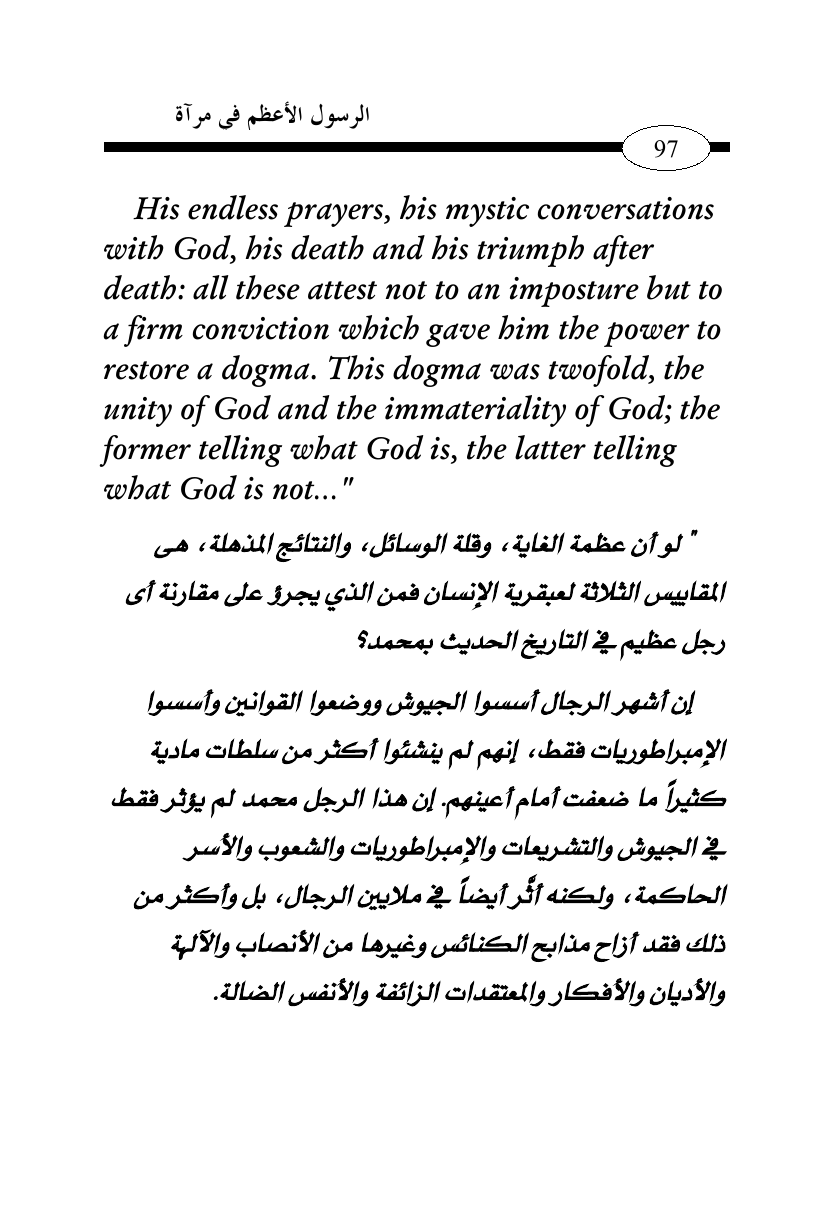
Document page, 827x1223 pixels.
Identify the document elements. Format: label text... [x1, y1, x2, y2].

text " لو أن عظمة الغاية، وقلة الوسائل، والنتائج المذهلة، هى المقاييس الثلاثة لعبقرية الإنسان فمن الذي يجرؤ على مقارنة أى رجل عظيم في التاريخ الحديث بمحمد؟ [103, 520, 724, 666]
text إن أشهر الرجال أسسوا الجيوش ووضعوا القوانين وأسسوا الإمبراطوريات فقط، إنهم لم ينشئوا أكثر من سلطات مادية كثيراً ما ضعفت أمام أعينهم. إن هذا الرجل محمد لم يؤثر فقط في الجيوش والتشريعات والإمبراطوريات والشعوب والأسر الحاكمة، ولكنه أثَّر أيضاً في ملايين الرجال، بل وأكثر من ذلك فقد أزاح مذابح الكنائس وغيرها من الأنصاب والآلهة والأديان والأفكار والمعتقدات الزائفة والأنفس الضالة. [103, 678, 724, 1017]
text His endless prayers, his mystic conversations with God, his death and his triumph after death: all these attest not to an imposture but to a firm conviction which gave him the power to restore a dogma. This dogma was twofold, the unity of God and the immateriality of God; the former telling what God is, the latter telling what God is not…" [103, 188, 724, 508]
